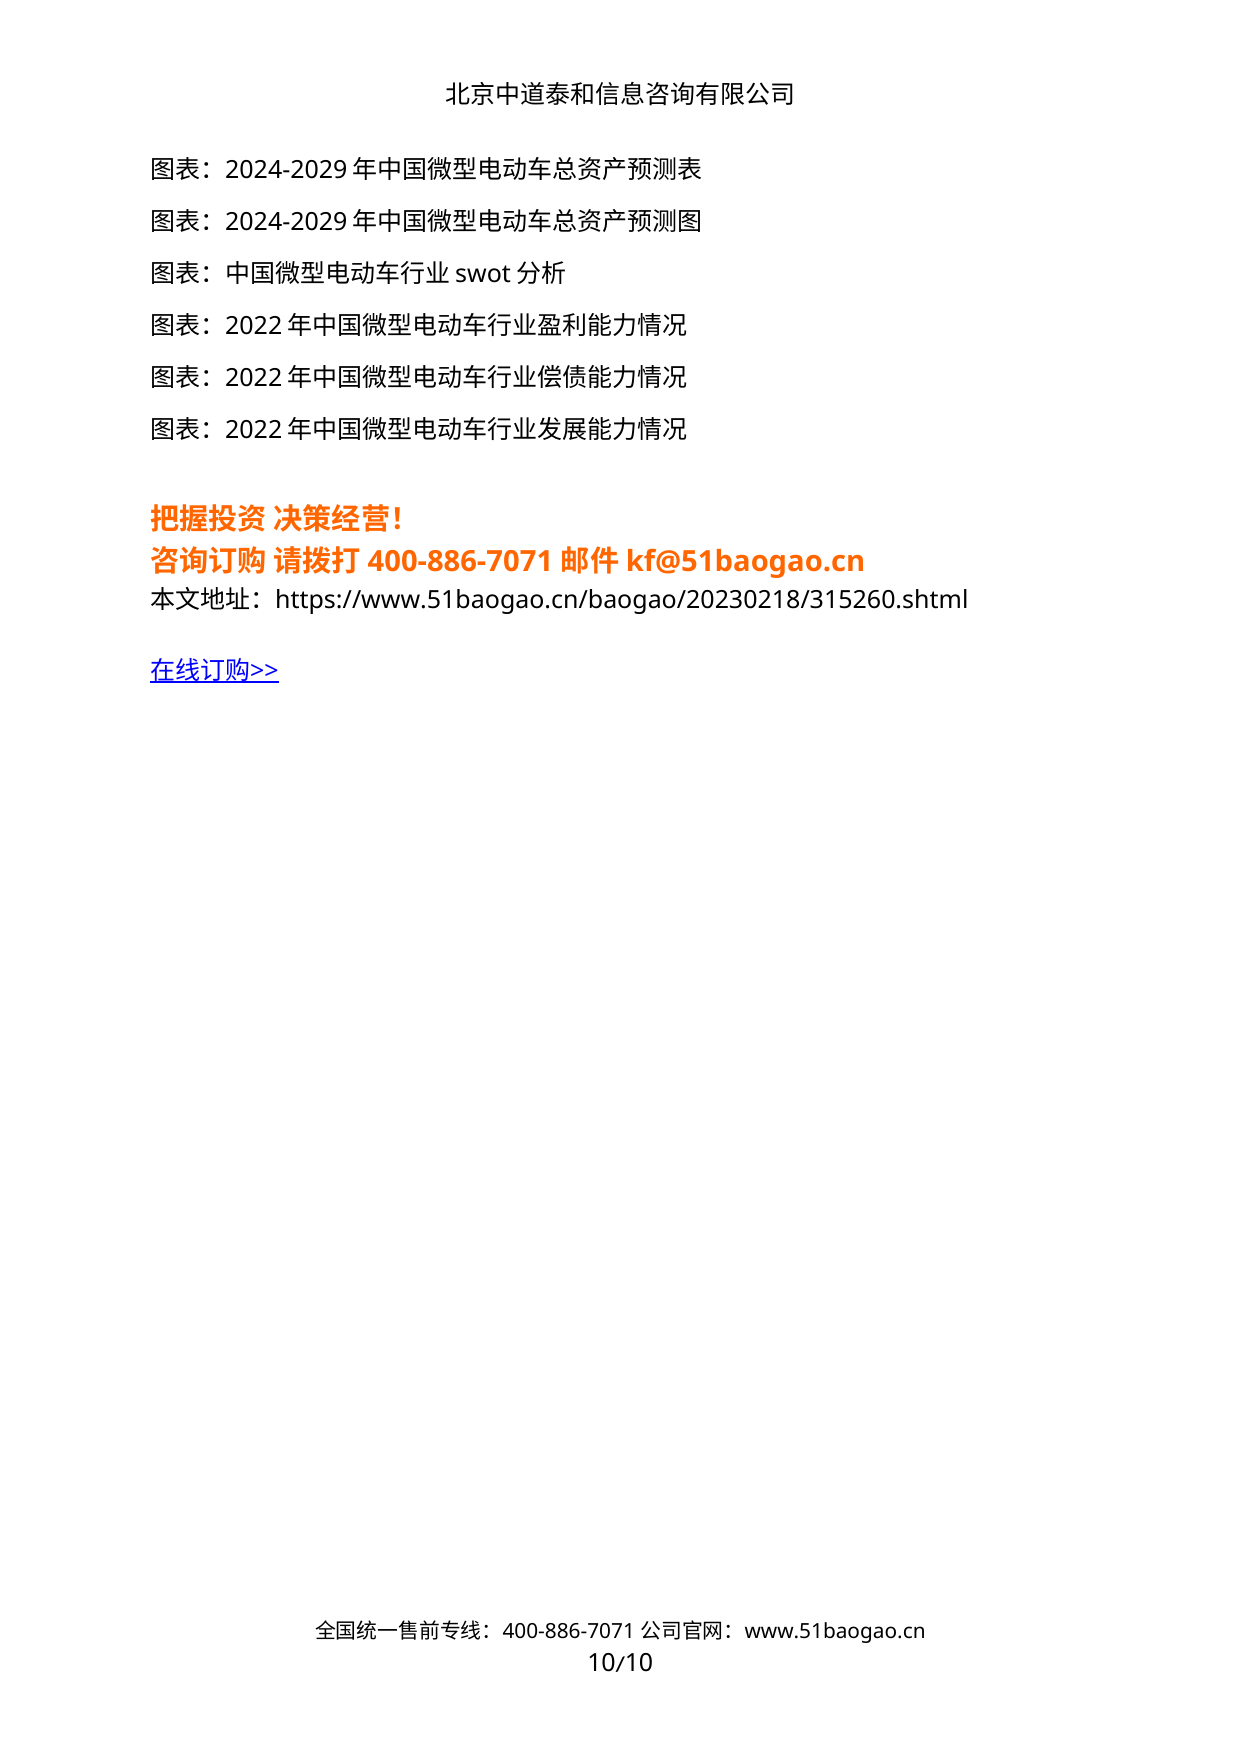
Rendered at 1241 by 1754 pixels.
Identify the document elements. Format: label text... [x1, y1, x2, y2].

text 图表：2024-2029年中国微型电动车总资产预测表 [150, 150, 1090, 186]
text 图表：2022年中国微型电动车行业盈利能力情况 [150, 306, 1090, 342]
text 图表：2022年中国微型电动车行业发展能力情况 [150, 409, 1090, 446]
text 图表：中国微型电动车行业swot分析 [150, 254, 1090, 290]
text 在线订购>> [150, 616, 1090, 687]
text 图表：2022年中国微型电动车行业偿债能力情况 [150, 357, 1090, 394]
text 把握投资 决策经营！咨询订购 请拨打 400-886-7071 邮件 kf@51baogao.cn本文地址：https://www.51baogao.cn/baogao/20230218/315260.shtml [150, 461, 1090, 616]
text 图表：2024-2029年中国微型电动车总资产预测图 [150, 202, 1090, 238]
